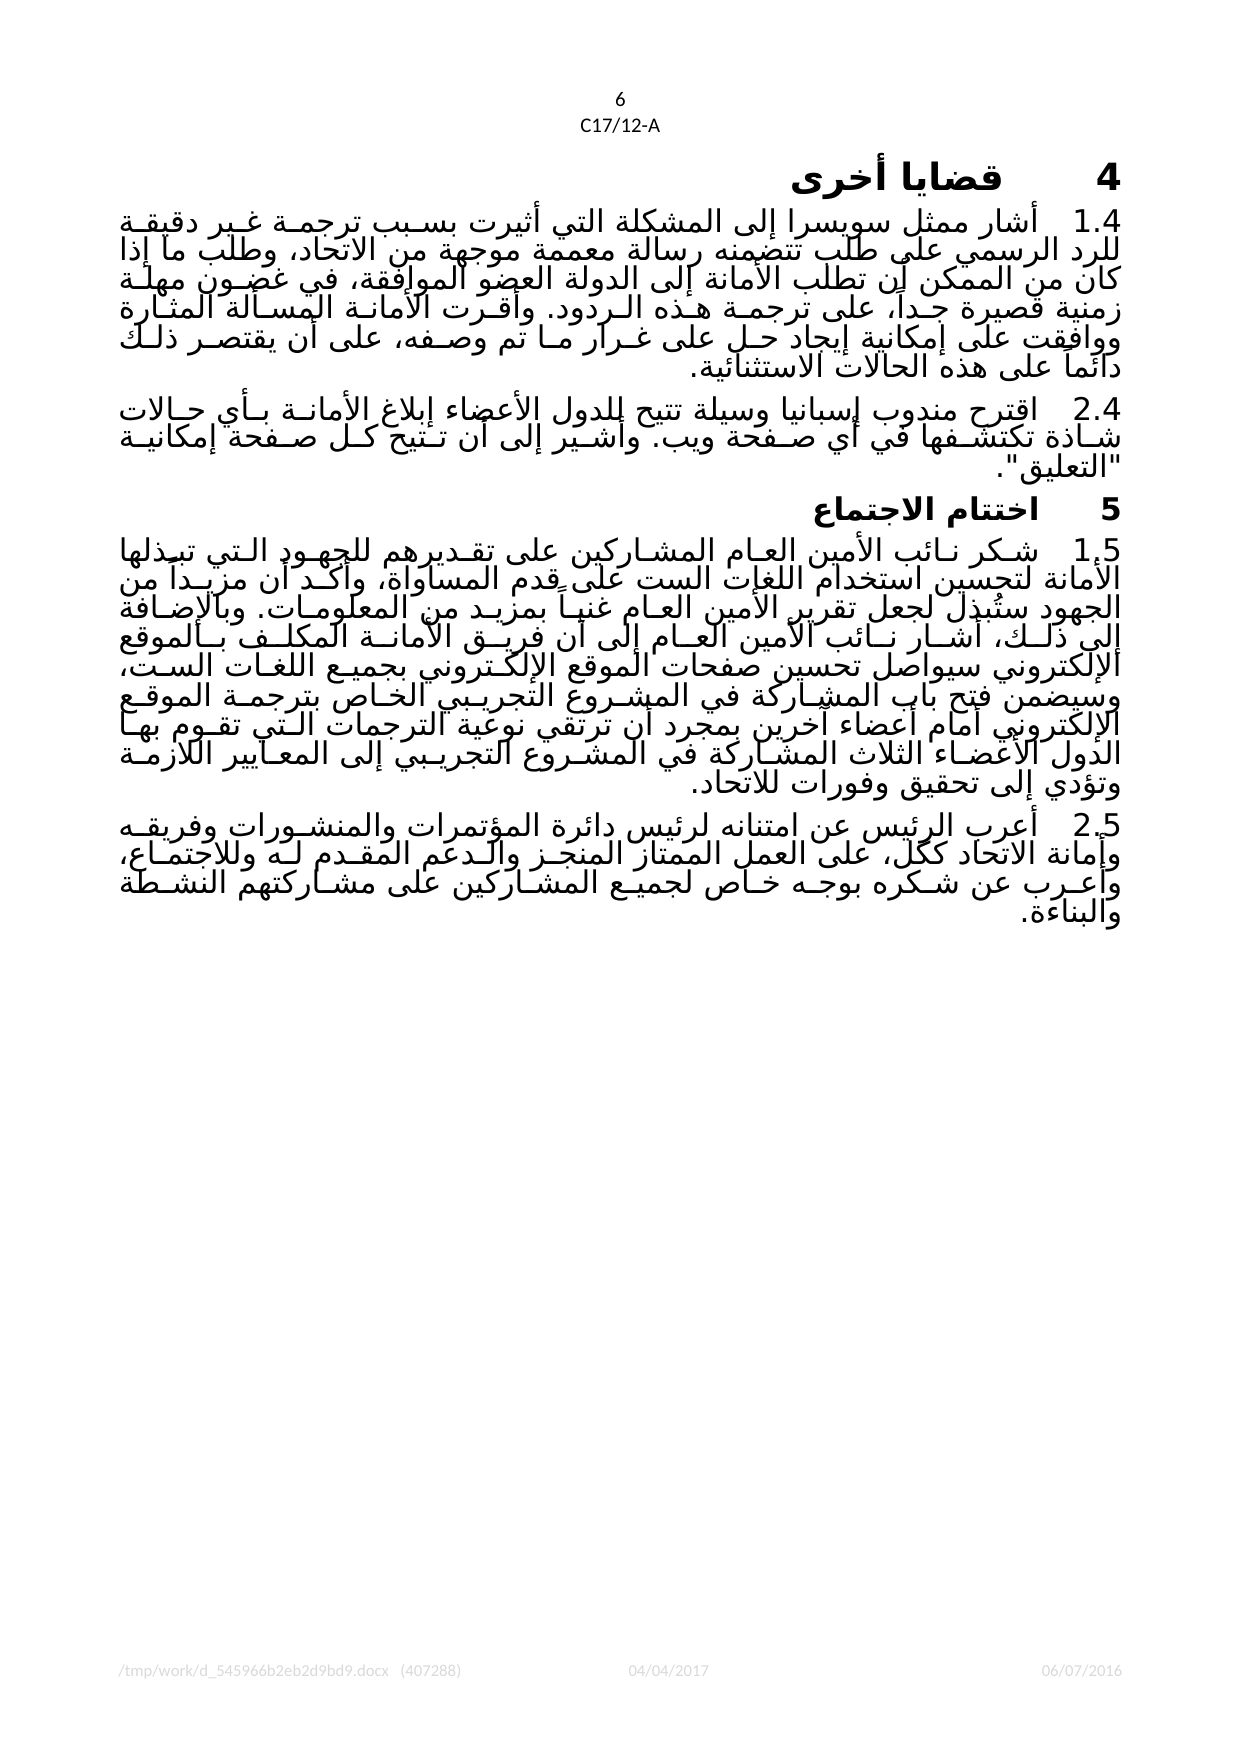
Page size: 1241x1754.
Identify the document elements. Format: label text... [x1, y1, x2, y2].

subtitle 4 قضايا أخرى [118, 162, 1122, 197]
text 1.5 شكر نائب الأمين العام المشاركين على تقديرهم للجهود التي تبذلها الأمانة لتحسين استخدام اللغات الست على قدم المساواة، وأكد أن مزيداً من الجهود ستُبذل لجعل تقرير الأمين العام غنياً بمزيد من المعلومات. وبالإضافة إلى ذلك، أشار نائب الأمين العام إلى أن فريق الأمانة المكلف بالموقع الإلكتروني سيواصل تحسين صفحات الموقع الإلكتروني بجميع اللغات الست، وسيضمن فتح باب المشاركة في المشروع التجريبي الخاص بترجمة الموقع الإلكتروني أمام أعضاء آخرين بمجرد أن ترتقي نوعية الترجمات التي تقوم بها الدول الأعضاء الثلاث المشاركة في المشروع التجريبي إلى المعايير اللازمة وتؤدي إلى تحقيق وفورات للاتحاد. [118, 538, 1122, 801]
text 2.5 أعرب الرئيس عن امتنانه لرئيس دائرة المؤتمرات والمنشورات وفريقه وأمانة الاتحاد ككل، على العمل الممتاز المنجز والدعم المقدم له وللاجتماع، وأعرب عن شكره بوجه خاص لجميع المشاركين على مشاركتهم النشطة والبناءة. [118, 813, 1122, 930]
text 2.4 اقترح مندوب إسبانيا وسيلة تتيح للدول الأعضاء إبلاغ الأمانة بأي حالات شاذة تكتشفها في أي صفحة ويب. وأشير إلى أن تتيح كل صفحة إمكانية "التعليق". [118, 397, 1122, 484]
text 5 اختتام الاجتماع [118, 497, 1122, 526]
text 1.4 أشار ممثل سويسرا إلى المشكلة التي أثيرت بسبب ترجمة غير دقيقة للرد الرسمي على طلب تتضمنه رسالة معممة موجهة من الاتحاد، وطلب ما إذا كان من الممكن أن تطلب الأمانة إلى الدولة العضو الموافقة، في غضون مهلة زمنية قصيرة جداً، على ترجمة هذه الردود. وأقرت الأمانة المسألة المثارة ووافقت على إمكانية إيجاد حل على غرار ما تم وصفه، على أن يقتصر ذلك دائماً على هذه الحالات الاستثنائية. [118, 209, 1122, 384]
